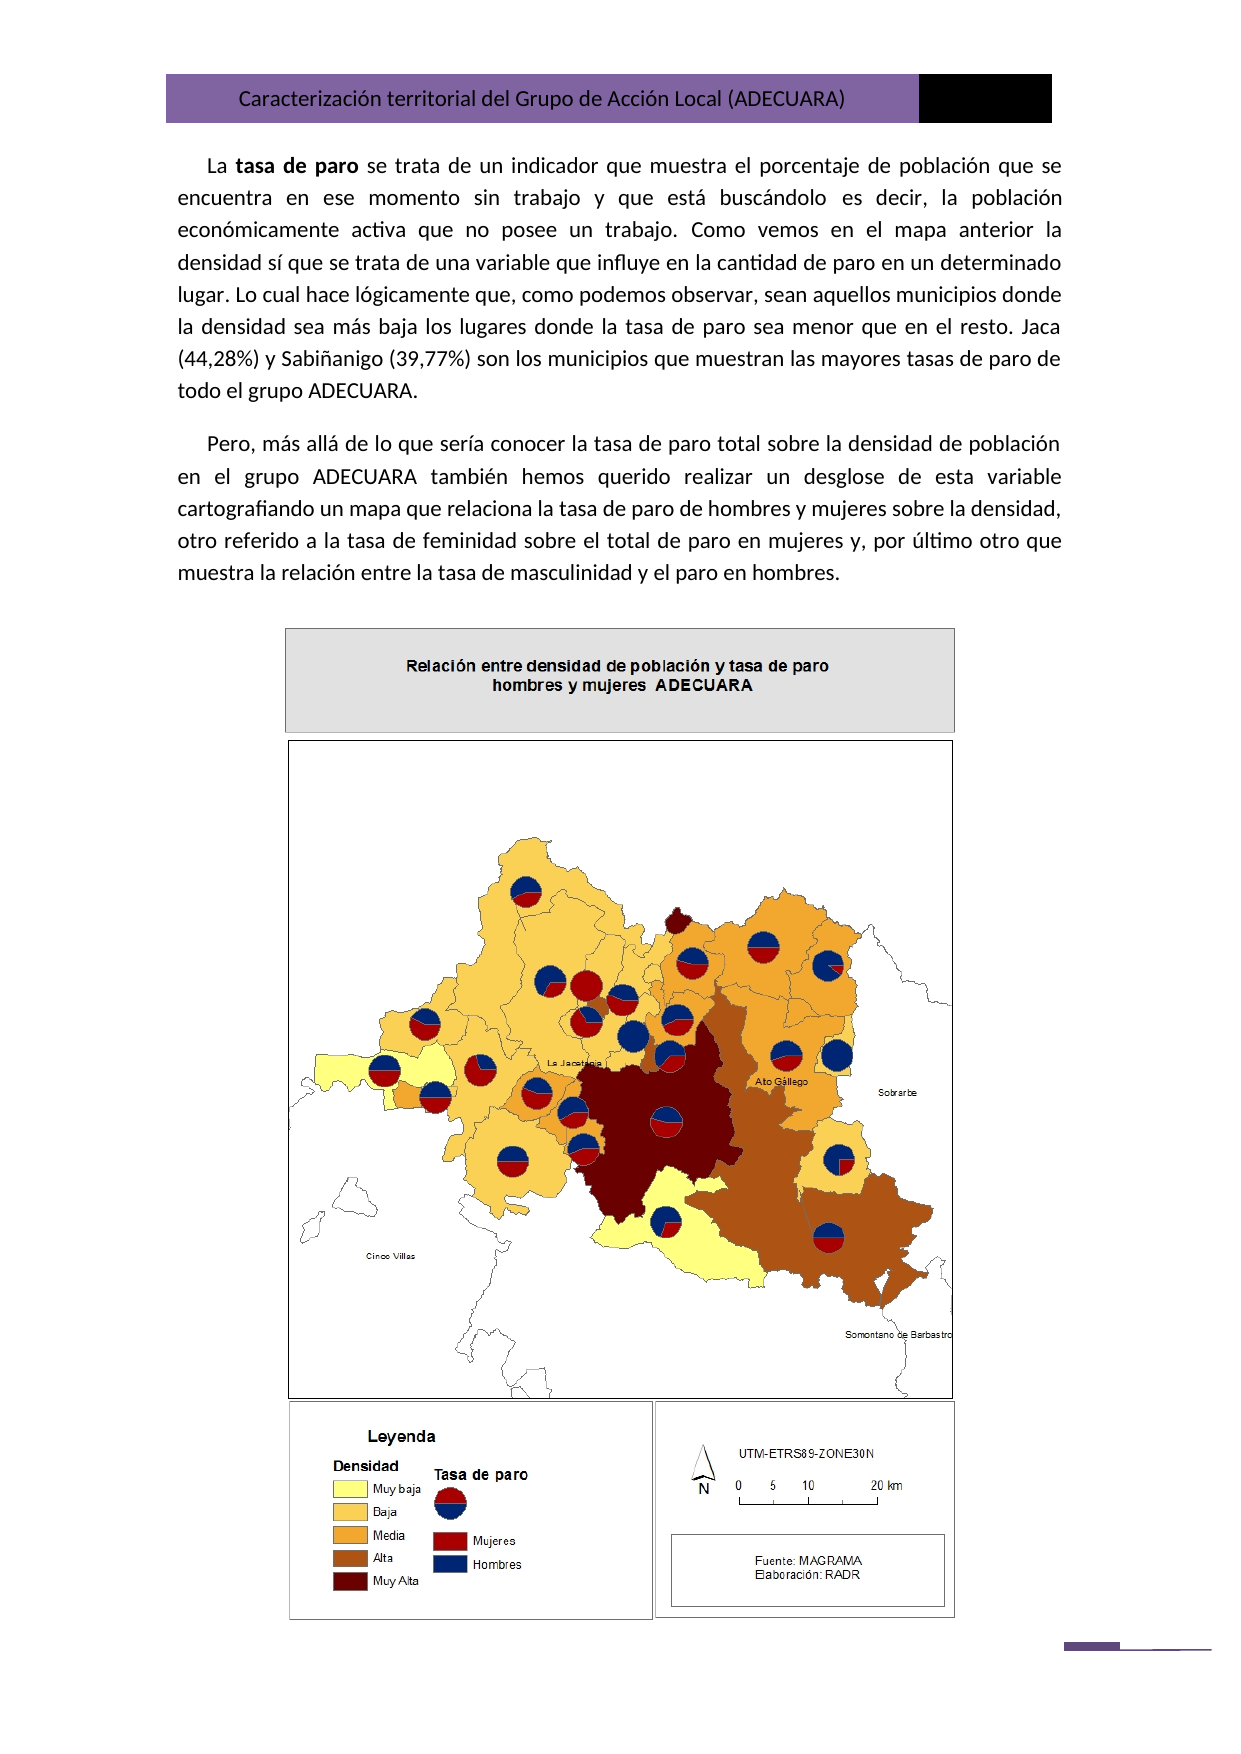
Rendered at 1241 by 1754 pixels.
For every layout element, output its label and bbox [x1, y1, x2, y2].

picture [260, 611, 981, 1632]
